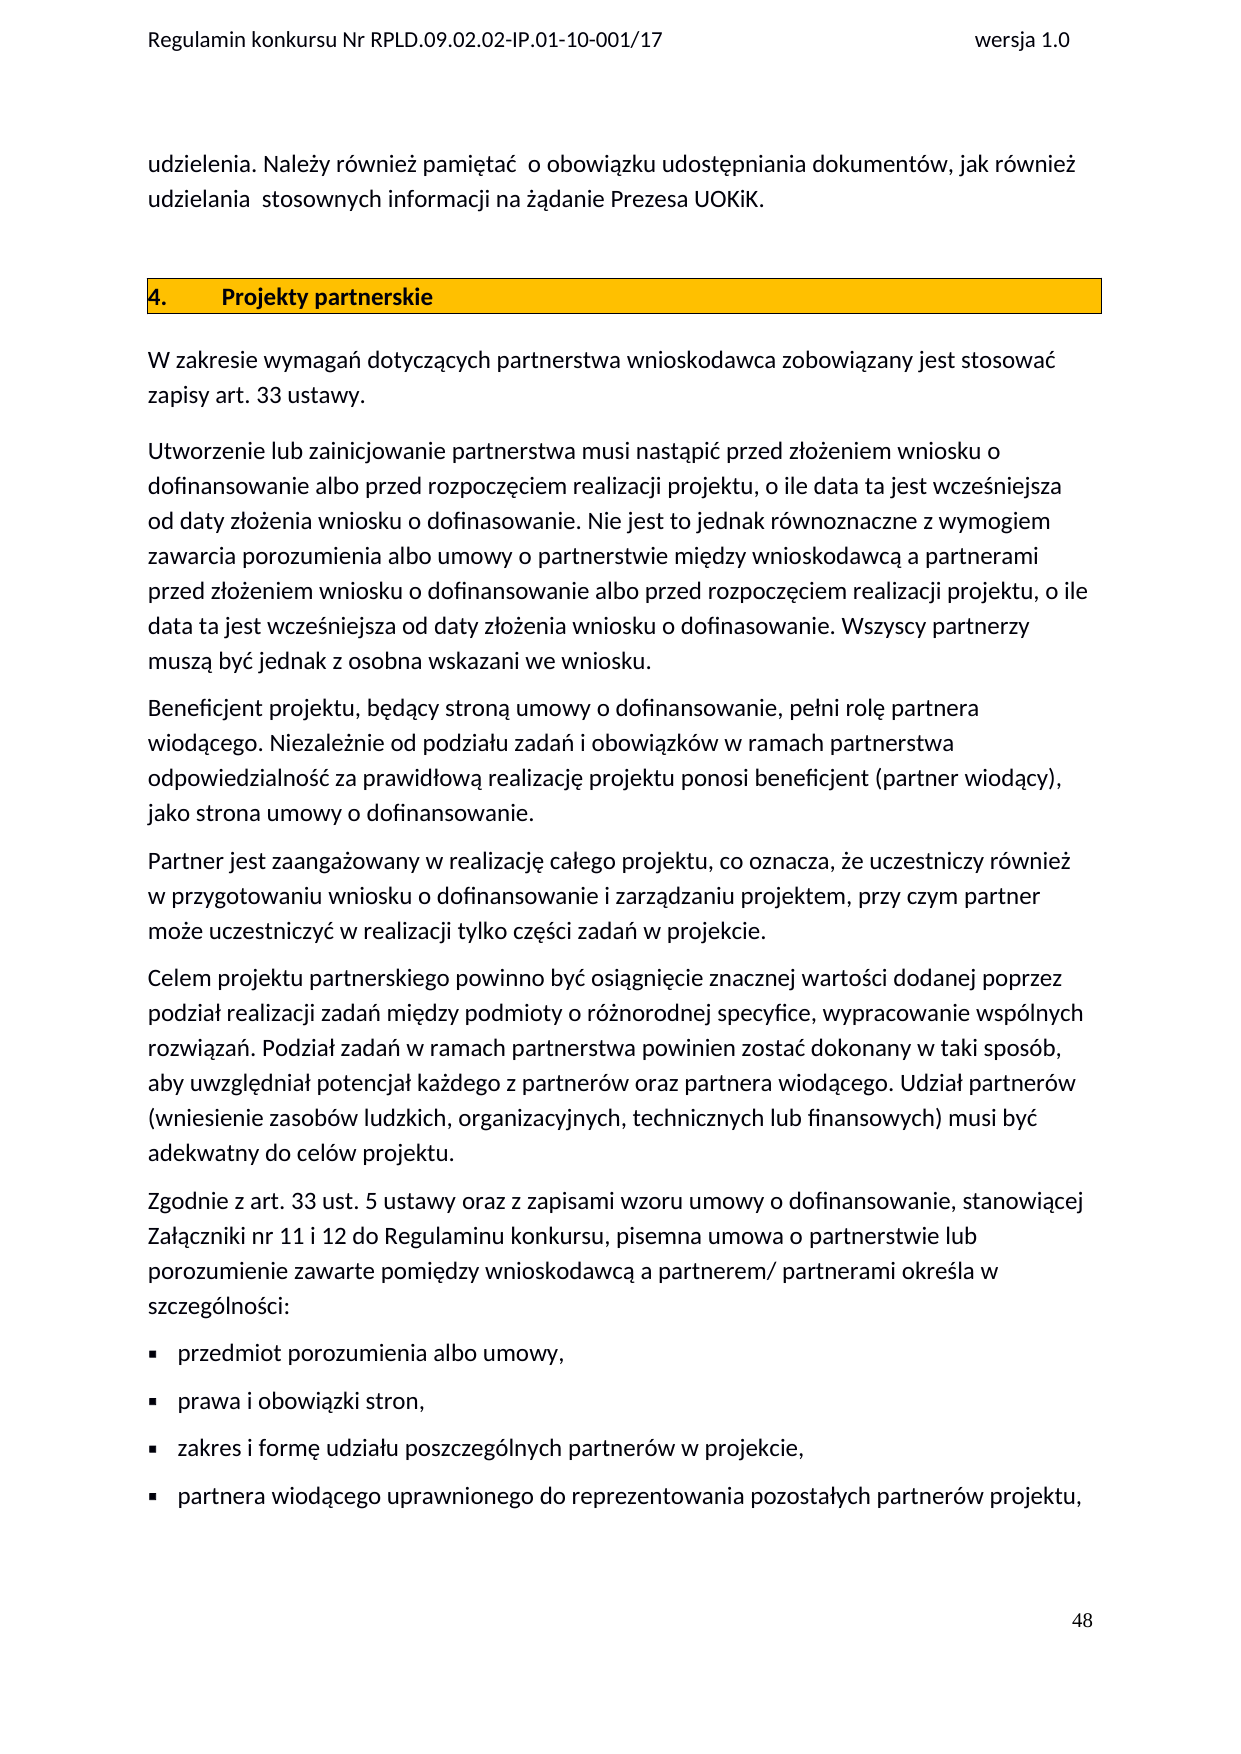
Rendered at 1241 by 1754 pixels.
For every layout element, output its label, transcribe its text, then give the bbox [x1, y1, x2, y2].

list zakres i formę udziału poszczególnych partnerów w projekcie, [148, 1432, 1092, 1463]
list prawa i obowiązki stron, [148, 1385, 1092, 1415]
text Partner jest zaangażowany w realizację całego projektu, co oznacza, że uczestniczy również w przygotowaniu wniosku o dofinansowanie i zarządzaniu projektem, przy czym partner może uczestniczyć w realizacji tylko części zadań w projekcie. [148, 845, 1092, 945]
list partnera wiodącego uprawnionego do reprezentowania pozostałych partnerów projektu, [148, 1480, 1092, 1510]
text Zgodnie z art. 33 ust. 5 ustawy oraz z zapisami wzoru umowy o dofinansowanie, stanowiącej Załączniki nr 11 i 12 do Regulaminu konkursu, pisemna umowa o partnerstwie lub porozumienie zawarte pomiędzy wnioskodawcą a partnerem/ partnerami określa w szczególności: [148, 1185, 1092, 1320]
list przedmiot porozumienia albo umowy, [148, 1337, 1092, 1368]
text W zakresie wymagań dotyczących partnerstwa wnioskodawca zobowiązany jest stosować zapisy art. 33 ustawy. [148, 344, 1092, 409]
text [148, 148, 1092, 213]
text Beneficjent projektu, będący stroną umowy o dofinansowanie, pełni rolę partnera wiodącego. Niezależnie od podziału zadań i obowiązków w ramach partnerstwa odpowiedzialność za prawidłową realizację projektu ponosi beneficjent (partner wiodący), jako strona umowy o dofinansowanie. [148, 692, 1092, 828]
list Projekty partnerskie [148, 279, 1101, 313]
text Celem projektu partnerskiego powinno być osiągnięcie znacznej wartości dodanej poprzez podział realizacji zadań między podmioty o różnorodnej specyfice, wypracowanie wspólnych rozwiązań. Podział zadań w ramach partnerstwa powinien zostać dokonany w taki sposób, aby uwzględniał potencjał każdego z partnerów oraz partnera wiodącego. Udział partnerów (wniesienie zasobów ludzkich, organizacyjnych, technicznych lub finansowych) musi być adekwatny do celów projektu. [148, 962, 1092, 1168]
text Utworzenie lub zainicjowanie partnerstwa musi nastąpić przed złożeniem wniosku o dofinansowanie albo przed rozpoczęciem realizacji projektu, o ile data ta jest wcześniejsza od daty złożenia wniosku o dofinasowanie. Nie jest to jednak równoznaczne z wymogiem zawarcia porozumienia albo umowy o partnerstwie między wnioskodawcą a partnerami przed złożeniem wniosku o dofinansowanie albo przed rozpoczęciem realizacji projektu, o ile data ta jest wcześniejsza od daty złożenia wniosku o dofinasowanie. Wszyscy partnerzy muszą być jednak z osobna wskazani we wniosku. [148, 435, 1092, 675]
